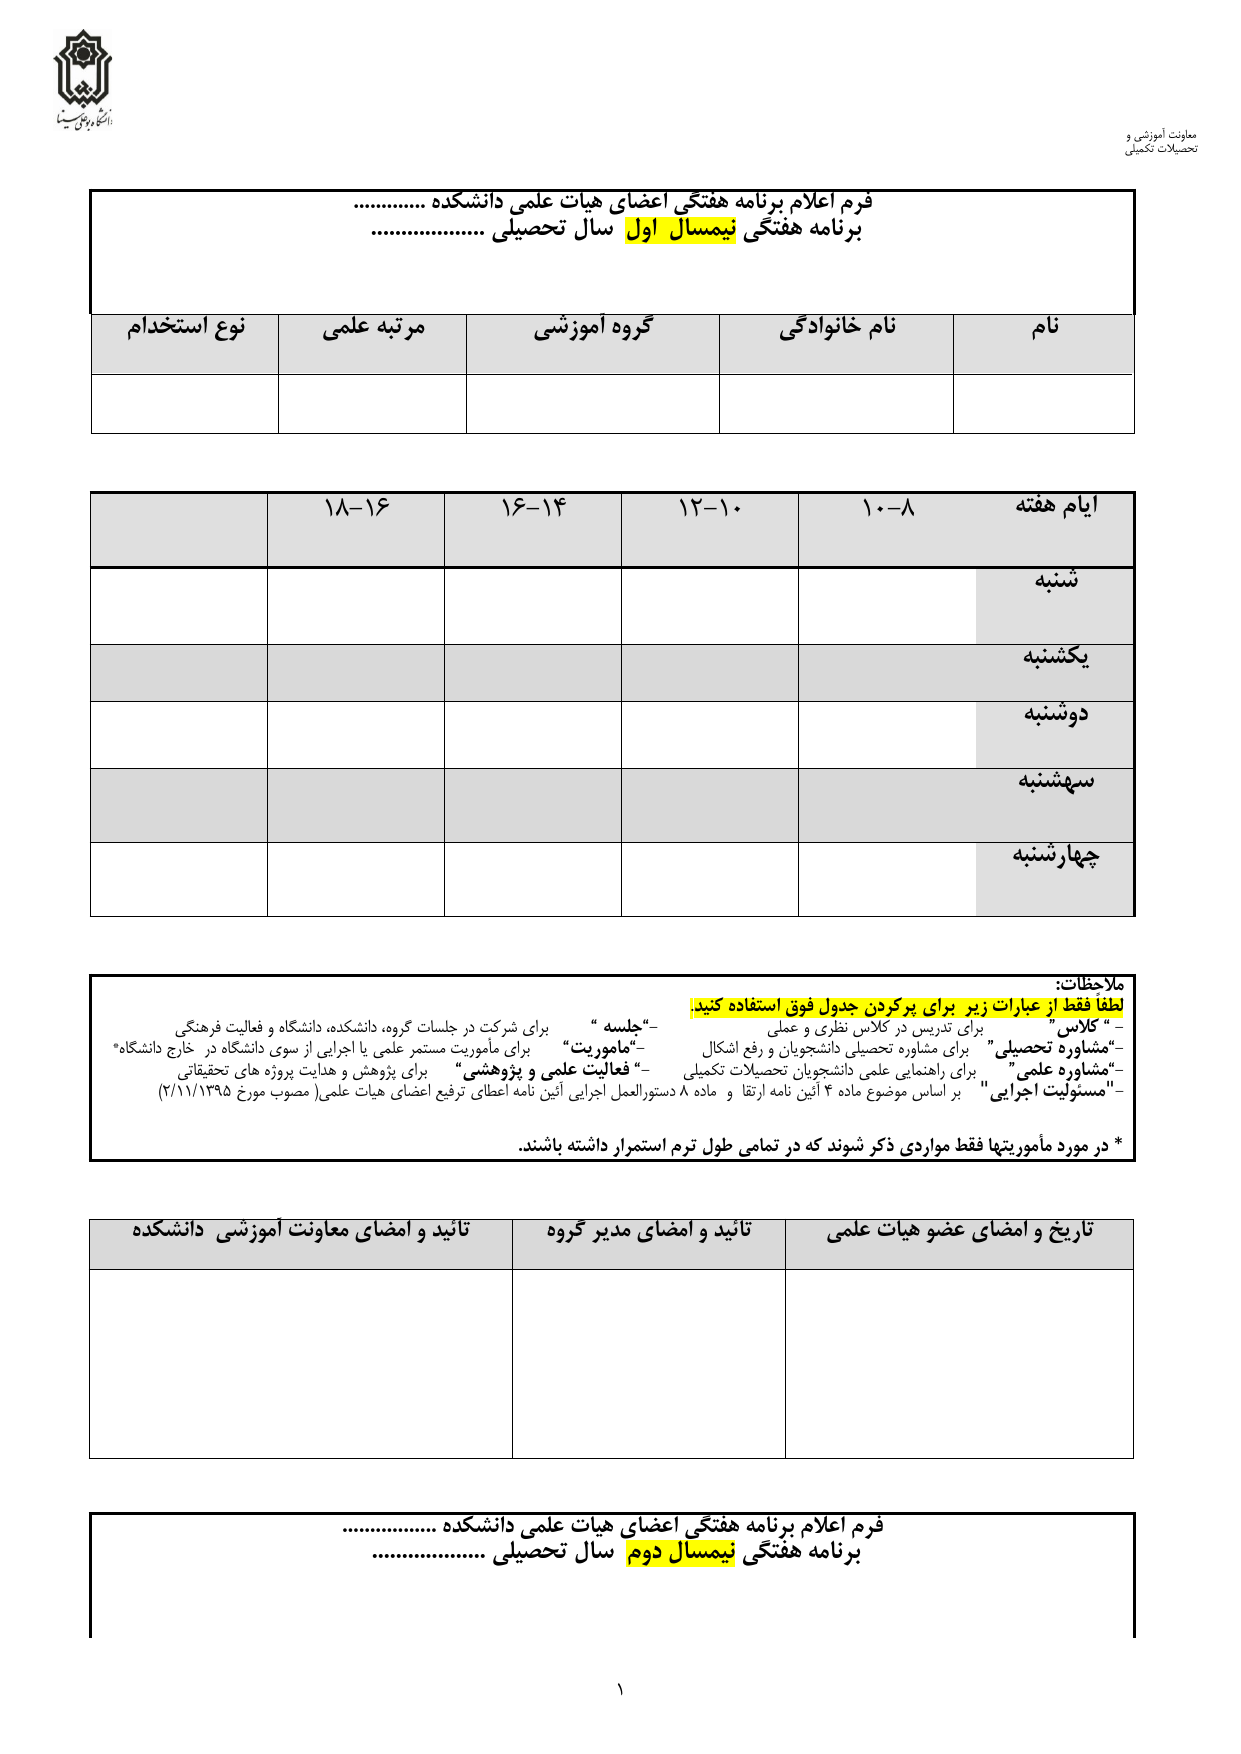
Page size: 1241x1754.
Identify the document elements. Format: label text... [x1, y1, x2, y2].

table_cell [445, 569, 621, 644]
table_header تاریخ و امضاي عضو هيات علمي [786, 1220, 1133, 1269]
table_cell [799, 769, 976, 842]
table_cell [720, 375, 953, 433]
table_cell [467, 375, 719, 433]
table_cell [91, 769, 267, 842]
table_cell [622, 843, 798, 916]
table_cell چهارشنبه [976, 843, 1133, 916]
table_cell [799, 702, 976, 768]
table_header 12-10 [622, 494, 798, 566]
picture [53, 29, 113, 131]
table_header 18-16 [268, 494, 444, 566]
table_cell گروه آموزشی [467, 315, 719, 373]
table_cell [92, 375, 278, 433]
table_cell [279, 375, 466, 433]
table_cell [445, 843, 621, 916]
table_header 16-14 [445, 494, 621, 566]
table_header تائید و امضاي معاونت آموزشی دانشکده [90, 1220, 512, 1269]
table_cell [622, 769, 798, 842]
table_cell [513, 1270, 785, 1458]
table_cell [799, 843, 976, 916]
table_cell [786, 1270, 1133, 1458]
table_cell [268, 645, 444, 701]
table_cell نام [954, 314, 1134, 373]
table_cell [622, 702, 798, 768]
table_cell دوشنبه [976, 702, 1133, 768]
table_cell [799, 569, 976, 644]
table_cell [268, 843, 444, 916]
table_cell يكشنبه [976, 645, 1133, 701]
table_header فرم اعلام برنامه هفتگی اعضای هیات علمی دانشکده ................. برنامه هفتگي نيمسال دوم سال تحصيلي ................... [92, 1515, 1133, 1638]
table_cell [622, 569, 798, 644]
table_cell [91, 645, 267, 701]
table_cell [90, 1270, 512, 1458]
table_header فرم اعلام برنامه هفتگی اعضای هیات علمی دانشکده ............. برنامه هفتگي نيمسال اول سال تحصيلي ................... [92, 192, 1133, 314]
table_cell [799, 645, 976, 701]
table_cell [954, 374, 1134, 433]
table_header [91, 494, 267, 566]
table_cell [268, 569, 444, 644]
table_cell مرتبه علمی [279, 315, 466, 373]
table_cell [268, 769, 444, 842]
table_cell [622, 645, 798, 701]
table_header ايام هفته [976, 494, 1133, 566]
table_cell [445, 702, 621, 768]
table_cell سه‏شنبه [976, 769, 1133, 842]
table_cell نوع استخدام [92, 315, 278, 373]
table_header ملاحظات: لطفاً فقط از عبارات زیر براي پركردن جدول فوق استفاده كنيد. - “ كلاس” براي تدريس در كلاس نظري و عملي -“جلسه “ براي شركت در جلسات گروه، دانشكده، دانشگاه و فعالیت فرهنگی -“مشاوره تحصیلی” برای مشاوره تحصیلی دانشجویان و رفع اشکال -“ماموریت“ براي مأموريت مستمر علمي یا اجرایی از سوي دانشگاه در خارج دانشگاه* -“مشاوره علمي” براي راهنمايي علمي دانشجويان تحصیلات تکمیلی -“ فعالیت علمی و پژوهشی“ برای پژوهش و هدایت پروژه های تحقیقاتی -"مسئوليت اجرایی" بر اساس موضوع ماده 4 آئین نامه ارتقا و ماده 8 دستورالعمل اجرایی آئین نامه اعطای ترفیع اعضای هیات علمی( مصوب مورخ 2/11/1395) * در مورد مأموريت‏ها فقط مواردي ذكر شوند كه در تمامي طول ترم استمرار داشته باشند. [92, 977, 1133, 1158]
table_cell نام خانوادگی [720, 315, 953, 373]
table_header 10-8 [799, 494, 976, 566]
table_cell [91, 569, 267, 644]
table_cell [91, 843, 267, 916]
table_cell [445, 645, 621, 701]
table_cell [91, 702, 267, 768]
table_cell [268, 702, 444, 768]
table_header تائید و امضاي مدیر گروه [513, 1220, 785, 1269]
table_cell شنبه [976, 569, 1133, 644]
table_cell [445, 769, 621, 842]
